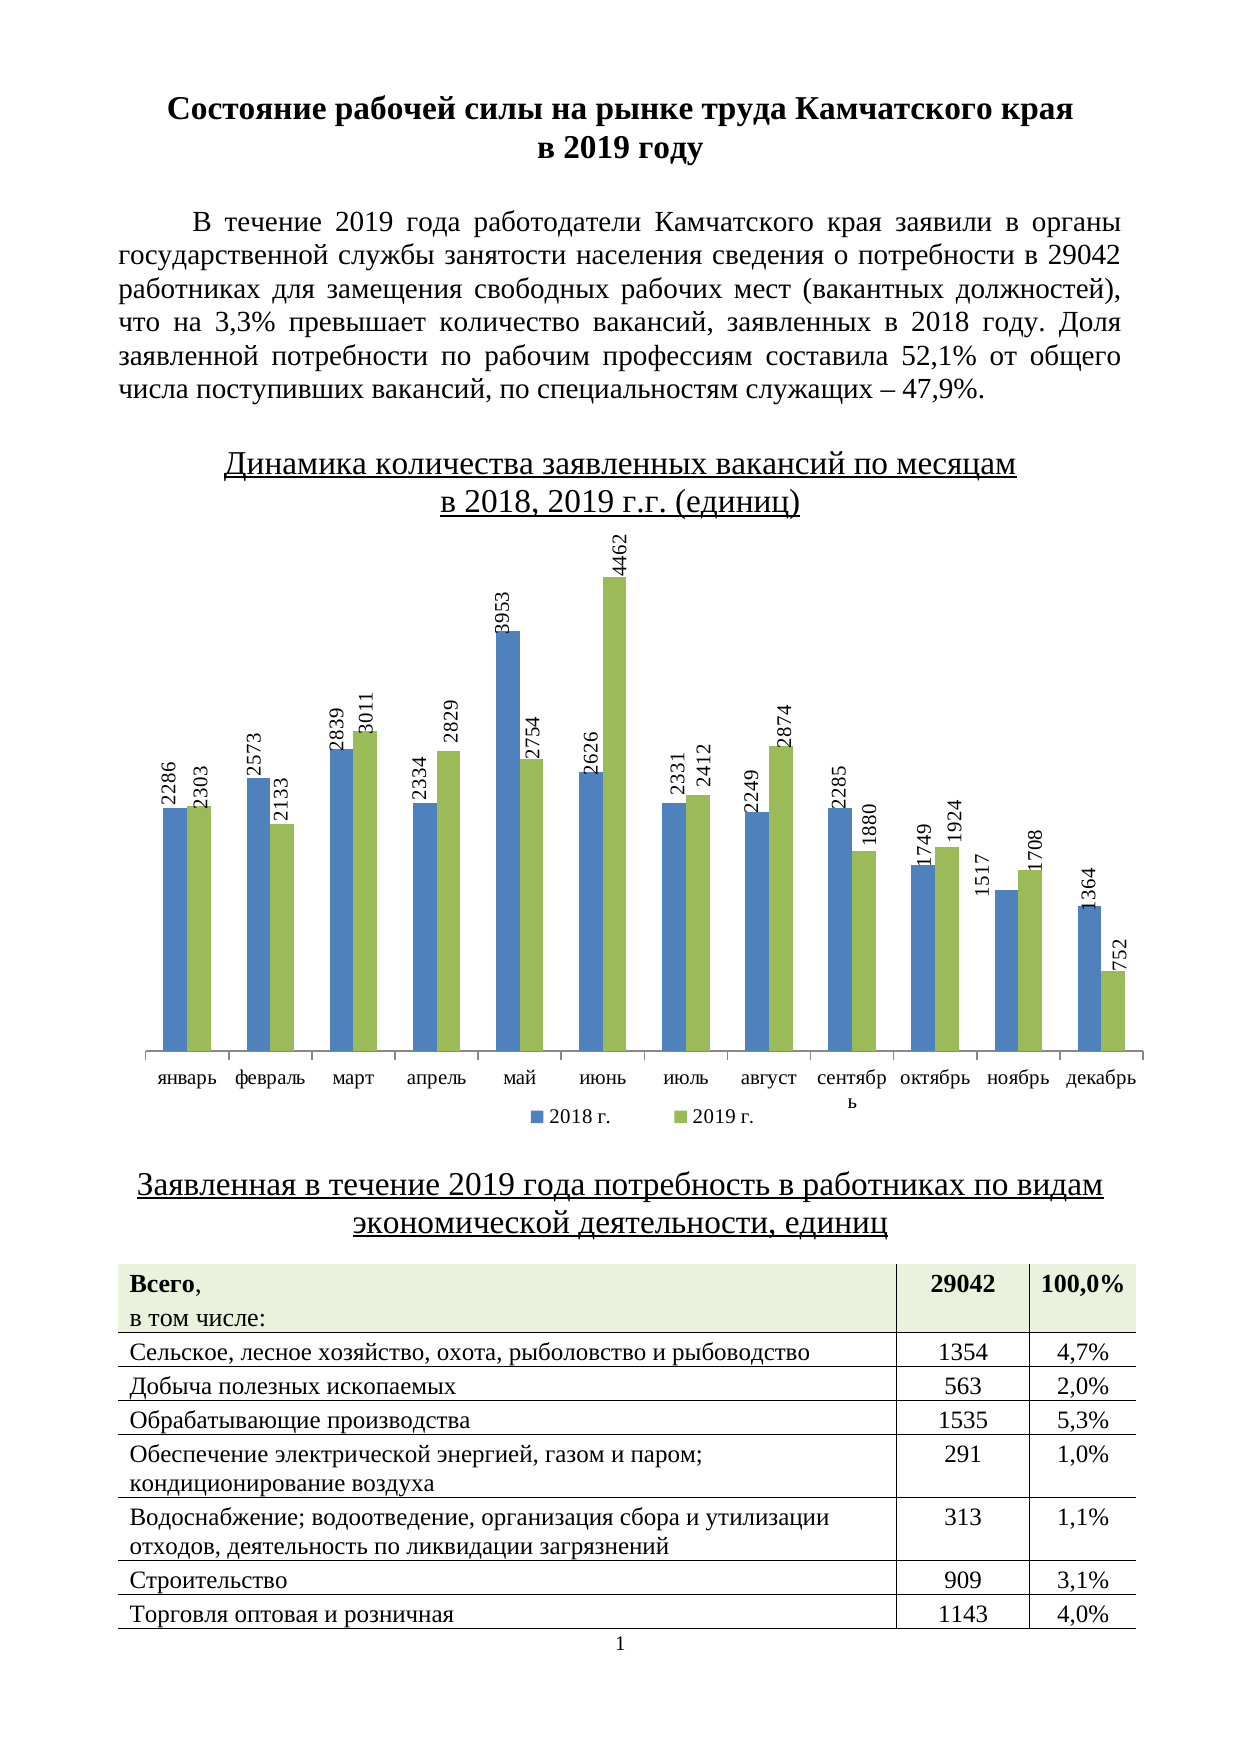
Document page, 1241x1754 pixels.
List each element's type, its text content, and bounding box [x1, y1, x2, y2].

subtitle Состояние рабочей силы на рынке труда Камчатского края [118, 89, 1122, 127]
table_cell 4,7% [1030, 1333, 1136, 1366]
subtitle Заявленная в течение 2019 года потребность в работниках по видам экономической деятельности, единиц [118, 1164, 1122, 1241]
table_cell 4,0% [1030, 1595, 1136, 1627]
table_cell 291 [897, 1435, 1029, 1497]
table_cell Добыча полезных ископаемых [118, 1367, 896, 1400]
table_cell Торговля оптовая и розничная [118, 1595, 896, 1627]
table_cell 1,0% [1030, 1435, 1136, 1497]
table_cell 563 [897, 1367, 1029, 1400]
subtitle в 2018, 2019 г.г. (единиц) [118, 482, 1122, 520]
table_cell 5,3% [1030, 1401, 1136, 1434]
table_cell Водоснабжение; водоотведение, организация сбора и утилизации отходов, деятельность по ликвидации загрязнений [118, 1498, 896, 1559]
subtitle Динамика количества заявленных вакансий по месяцам [118, 443, 1122, 482]
table_header 100,0% [1030, 1264, 1136, 1332]
table_cell 1143 [897, 1595, 1029, 1627]
table_cell Обрабатывающие производства [118, 1401, 896, 1434]
table_cell 1,1% [1030, 1498, 1136, 1559]
table_cell 1535 [897, 1401, 1029, 1434]
table_cell Обеспечение электрической энергией, газом и паром; кондиционирование воздуха [118, 1435, 896, 1497]
table_cell 3,1% [1030, 1561, 1136, 1593]
table_cell 909 [897, 1561, 1029, 1593]
table_cell Сельское, лесное хозяйство, охота, рыболовство и рыбоводство [118, 1333, 896, 1366]
table_cell 2,0% [1030, 1367, 1136, 1400]
text В течение 2019 года работодатели Камчатского края заявили в органы государственной службы занятости населения сведения о потребности в 29042 работниках для замещения свободных рабочих мест (вакантных должностей), что на 3,3% превышает количество вакансий, заявленных в 2018 году. Доля заявленной потребности по рабочим профессиям составила 52,1% от общего числа поступивших вакансий, по специальностям служащих – 47,9%. [118, 204, 1122, 405]
table_cell Строительство [118, 1561, 896, 1593]
table_header 29042 [897, 1264, 1029, 1332]
table_cell 313 [897, 1498, 1029, 1559]
table_cell 1354 [897, 1333, 1029, 1366]
text в 2019 году [118, 127, 1122, 165]
table_header Всего, в том числе: [118, 1264, 896, 1332]
